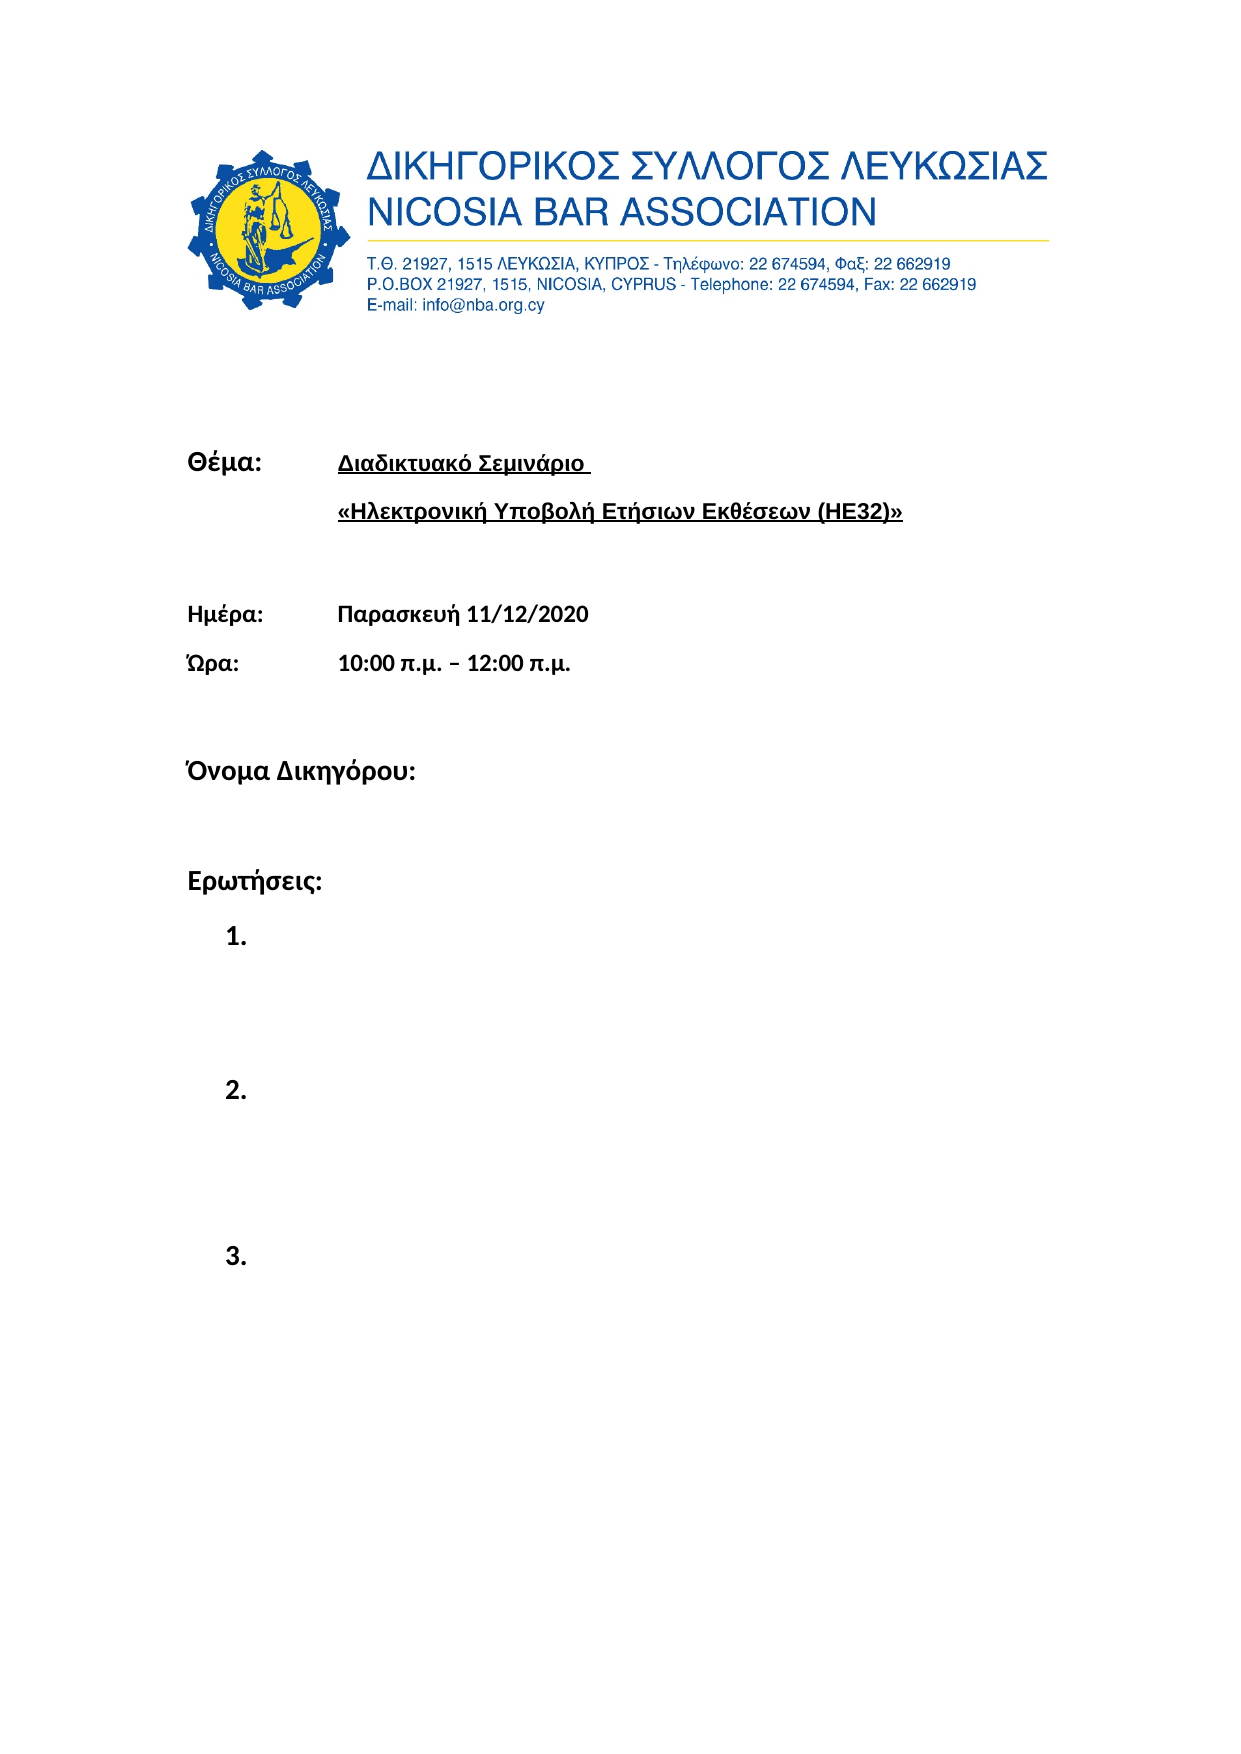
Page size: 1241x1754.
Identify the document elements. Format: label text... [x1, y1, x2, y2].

text Όνομα Δικηγόρου: [187, 752, 1053, 788]
text Ημέρα: Παρασκευή 11/12/2020 [187, 598, 1053, 628]
text Ώρα: 10:00 π.μ. – 12:00 π.μ. [187, 647, 1053, 678]
text Ερωτήσεις: [187, 862, 1053, 898]
picture [187, 150, 1053, 314]
text «Ηλεκτρονική Υποβολή Ετήσιων Εκθέσεων (ΗΕ32)» [337, 498, 1053, 524]
text Θέμα: Διαδικτυακό Σεμινάριο [187, 443, 1053, 478]
